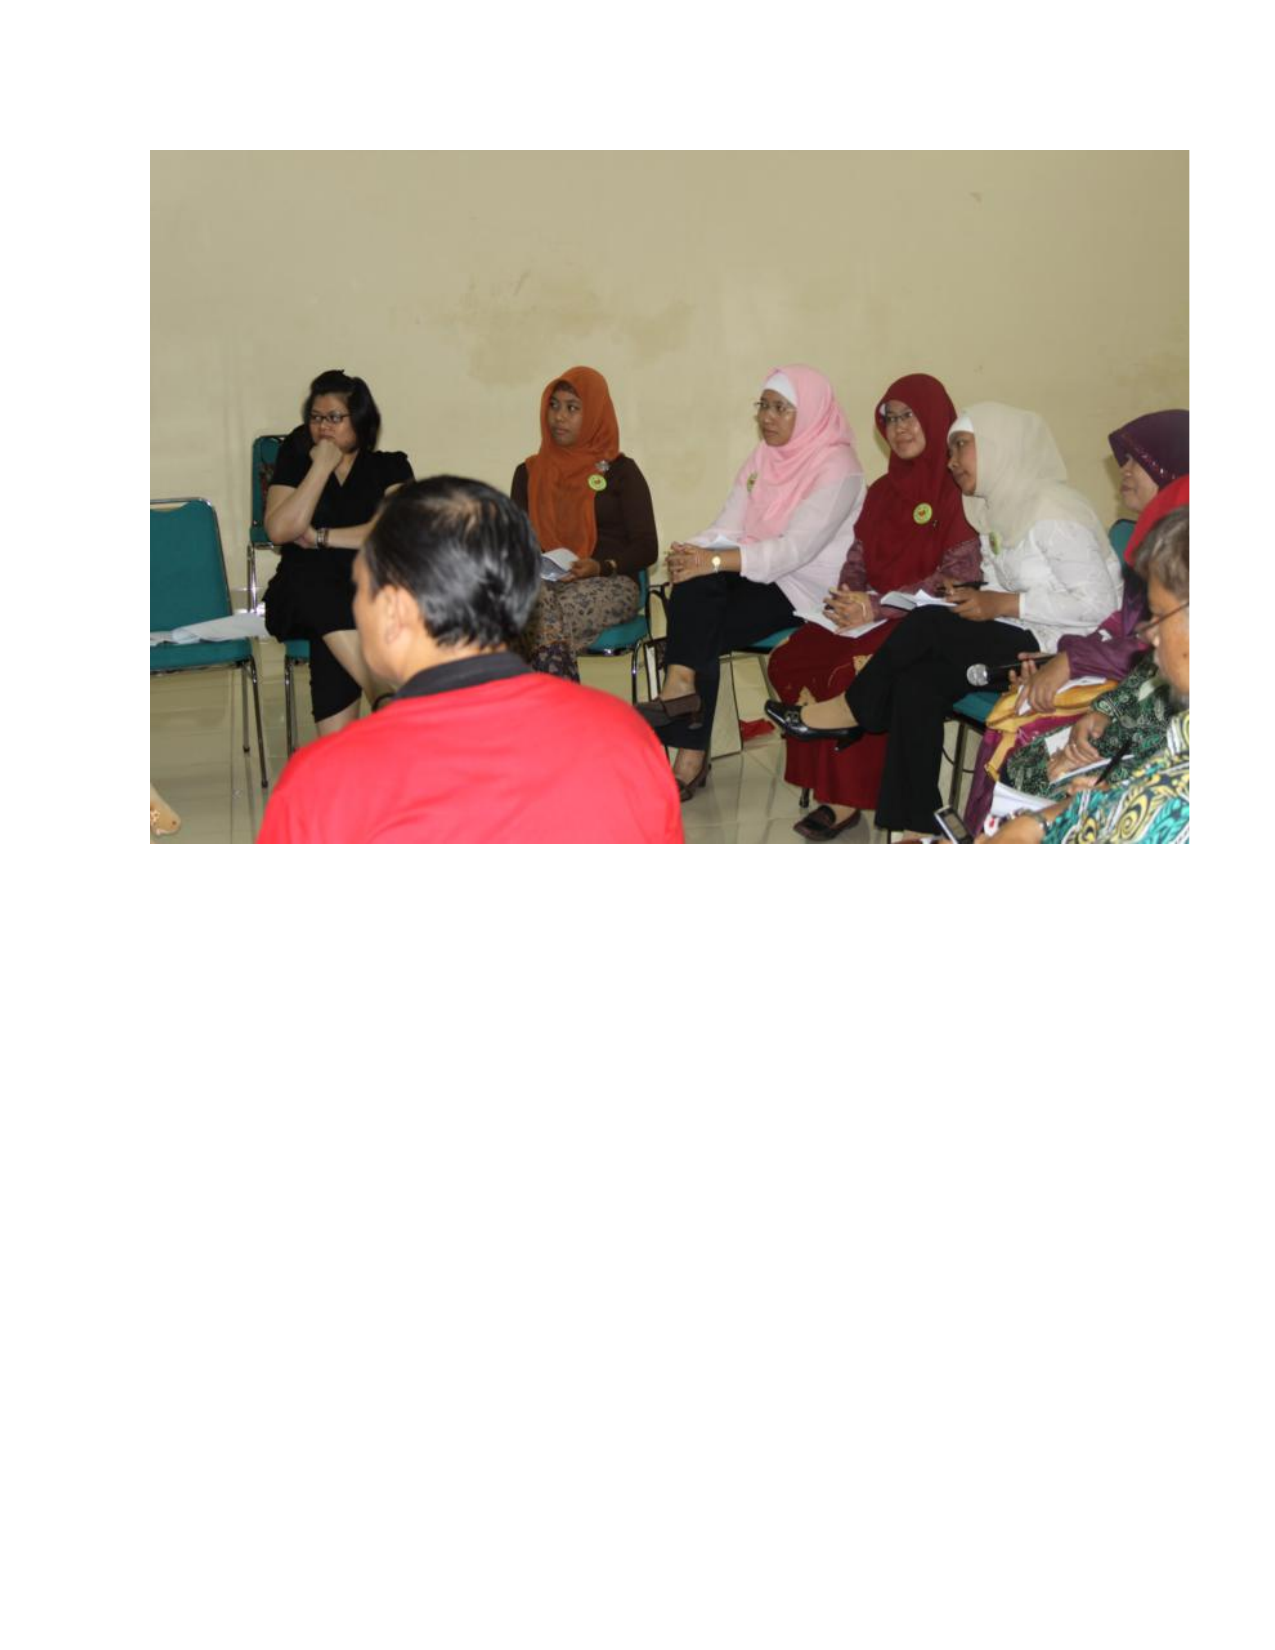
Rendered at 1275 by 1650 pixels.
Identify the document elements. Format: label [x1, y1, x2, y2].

picture [150, 150, 1190, 844]
